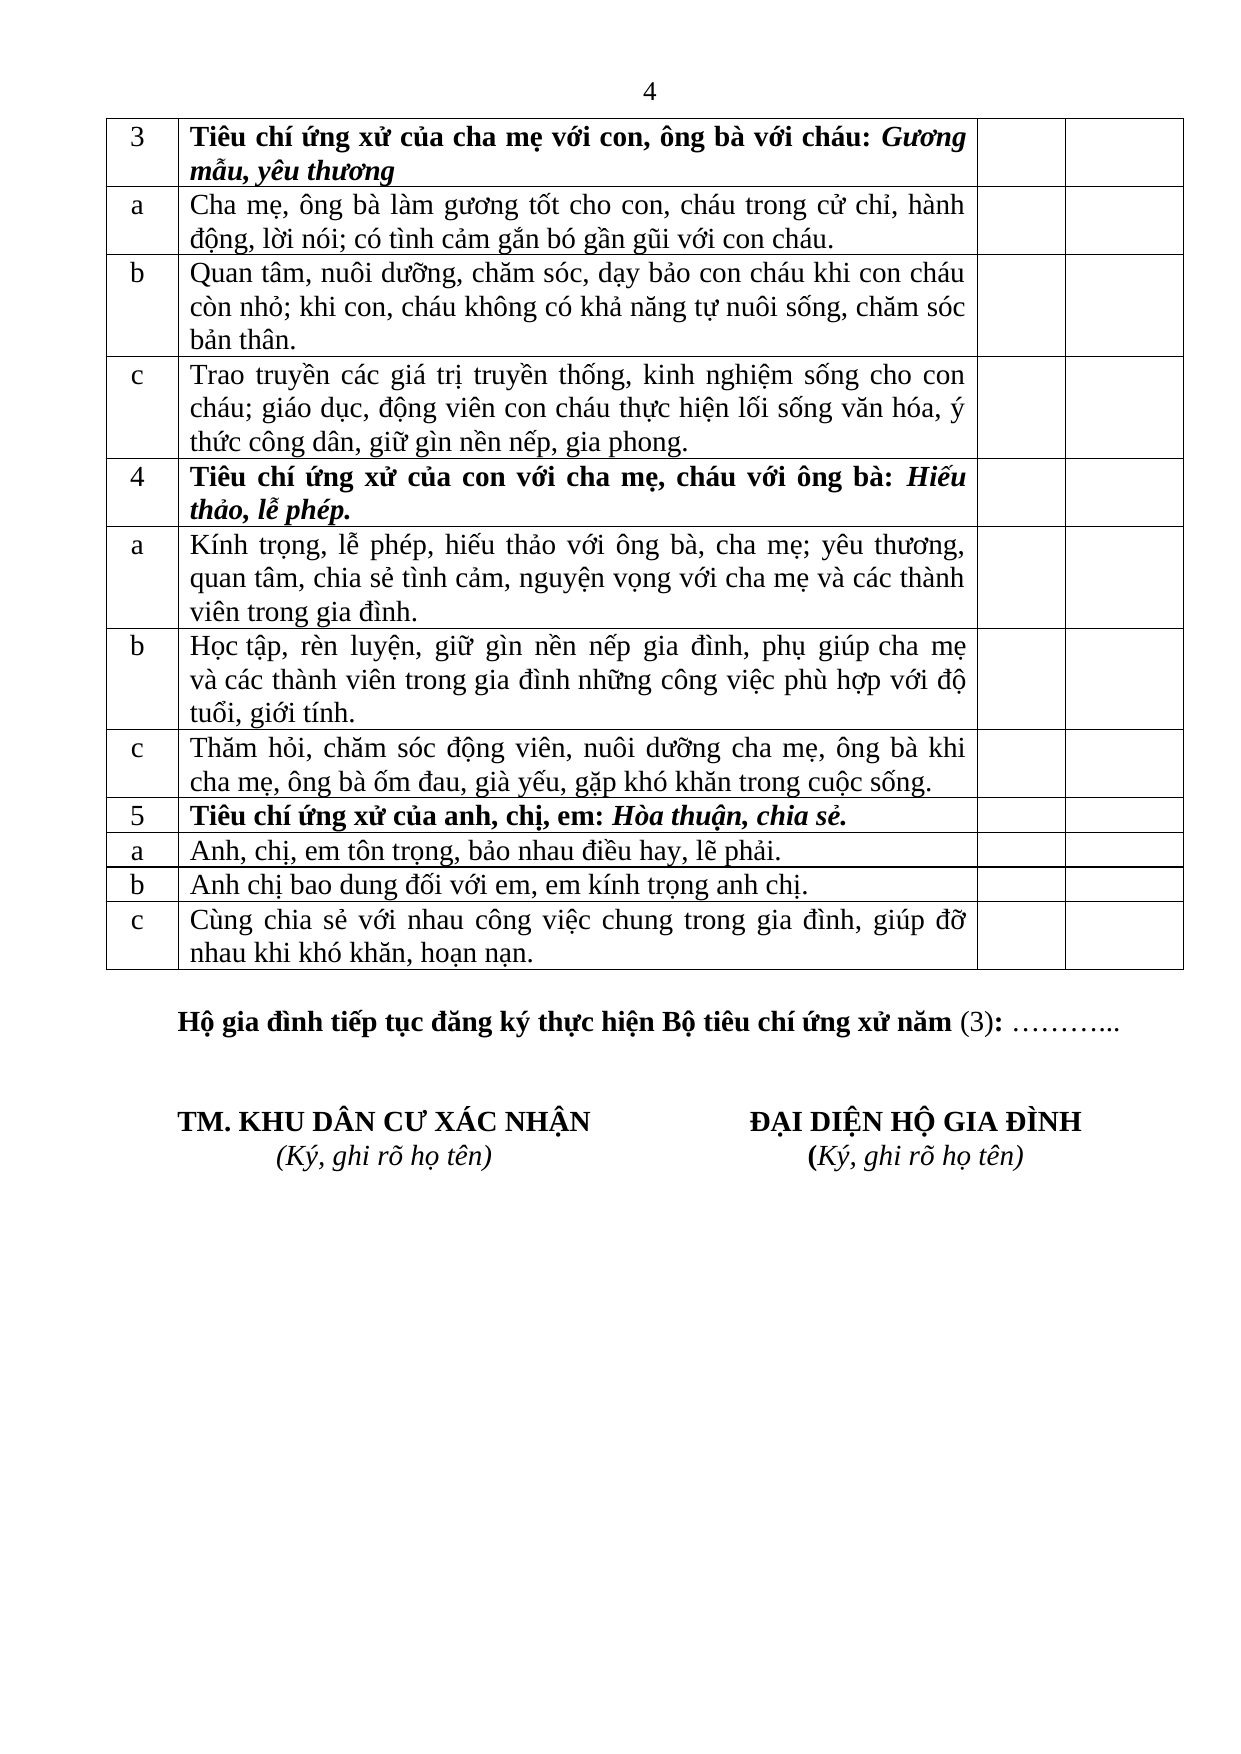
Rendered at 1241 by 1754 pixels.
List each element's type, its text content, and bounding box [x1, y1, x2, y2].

table_cell [1172, 868, 1183, 901]
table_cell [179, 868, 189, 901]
table_cell [1172, 798, 1183, 832]
table_cell [1066, 730, 1183, 797]
table_cell [1066, 902, 1183, 969]
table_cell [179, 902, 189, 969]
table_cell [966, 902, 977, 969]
table_cell [1066, 527, 1183, 627]
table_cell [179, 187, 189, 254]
table_cell b [107, 255, 178, 356]
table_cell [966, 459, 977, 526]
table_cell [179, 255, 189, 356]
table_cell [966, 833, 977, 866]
table_cell [978, 868, 989, 901]
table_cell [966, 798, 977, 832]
table_cell [1054, 798, 1065, 832]
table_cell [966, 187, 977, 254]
table_cell [1066, 255, 1183, 356]
table_cell [978, 629, 1065, 729]
table_cell [1054, 868, 1065, 901]
table_cell [978, 187, 1065, 254]
table_cell [1054, 833, 1065, 866]
table_cell [978, 833, 989, 866]
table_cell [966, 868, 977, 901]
table_cell [978, 357, 1065, 458]
table_cell a [107, 833, 178, 866]
table_cell [978, 459, 1065, 526]
table_cell a [107, 187, 178, 254]
table_cell [1066, 119, 1183, 186]
table_cell 4 [107, 459, 178, 526]
table_cell [1066, 629, 1183, 729]
table_cell c [107, 357, 178, 458]
text Hộ gia đình tiếp tục đăng ký thực hiện Bộ tiêu chí ứng xử năm (3): ………... [177, 1004, 1122, 1037]
table_cell [1066, 798, 1077, 832]
table_cell [1172, 833, 1183, 866]
table_cell c [107, 902, 178, 969]
table_cell [978, 902, 1065, 969]
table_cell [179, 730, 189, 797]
table_cell [1066, 833, 1077, 866]
table_cell [1066, 187, 1183, 254]
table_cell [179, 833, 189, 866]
table_cell [978, 119, 1065, 186]
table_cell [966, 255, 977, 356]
table_cell 5 [107, 798, 178, 832]
table_cell b [107, 629, 178, 729]
table_cell c [107, 730, 178, 797]
table_cell [1066, 357, 1183, 458]
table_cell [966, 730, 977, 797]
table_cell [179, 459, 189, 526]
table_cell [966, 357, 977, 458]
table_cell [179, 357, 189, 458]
table_cell [1066, 459, 1183, 526]
table_cell Học tập, rèn luyện, giữ gìn nền nếp gia đình, phụ giúp cha mẹ và các thành viên trong gia đình những công việc phù hợp với độ tuổi, giới tính. [179, 629, 977, 729]
table_header ĐẠI DIỆN HỘ GIA ĐÌNH (Ký, ghi rõ họ tên) [650, 1104, 1181, 1171]
table_cell b [107, 868, 178, 901]
table_cell a [107, 527, 178, 627]
table_cell Kính trọng, lễ phép, hiếu thảo với ông bà, cha mẹ; yêu thương, quan tâm, chia sẻ tình cảm, nguyện vọng với cha mẹ và các thành viên trong gia đình. [179, 527, 977, 627]
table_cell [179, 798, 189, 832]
table_header TM. KHU DÂN CƯ XÁC NHẬN (Ký, ghi rõ họ tên) [118, 1104, 650, 1171]
table_cell 3 [107, 119, 178, 186]
table_cell Tiêu chí ứng xử của cha mẹ với con, ông bà với cháu: Gương mẫu, yêu thương [179, 119, 977, 186]
table_cell [978, 255, 1065, 356]
table_cell [1066, 868, 1077, 901]
table_cell [978, 798, 989, 832]
table_cell [978, 730, 1065, 797]
table_cell [978, 527, 1065, 627]
